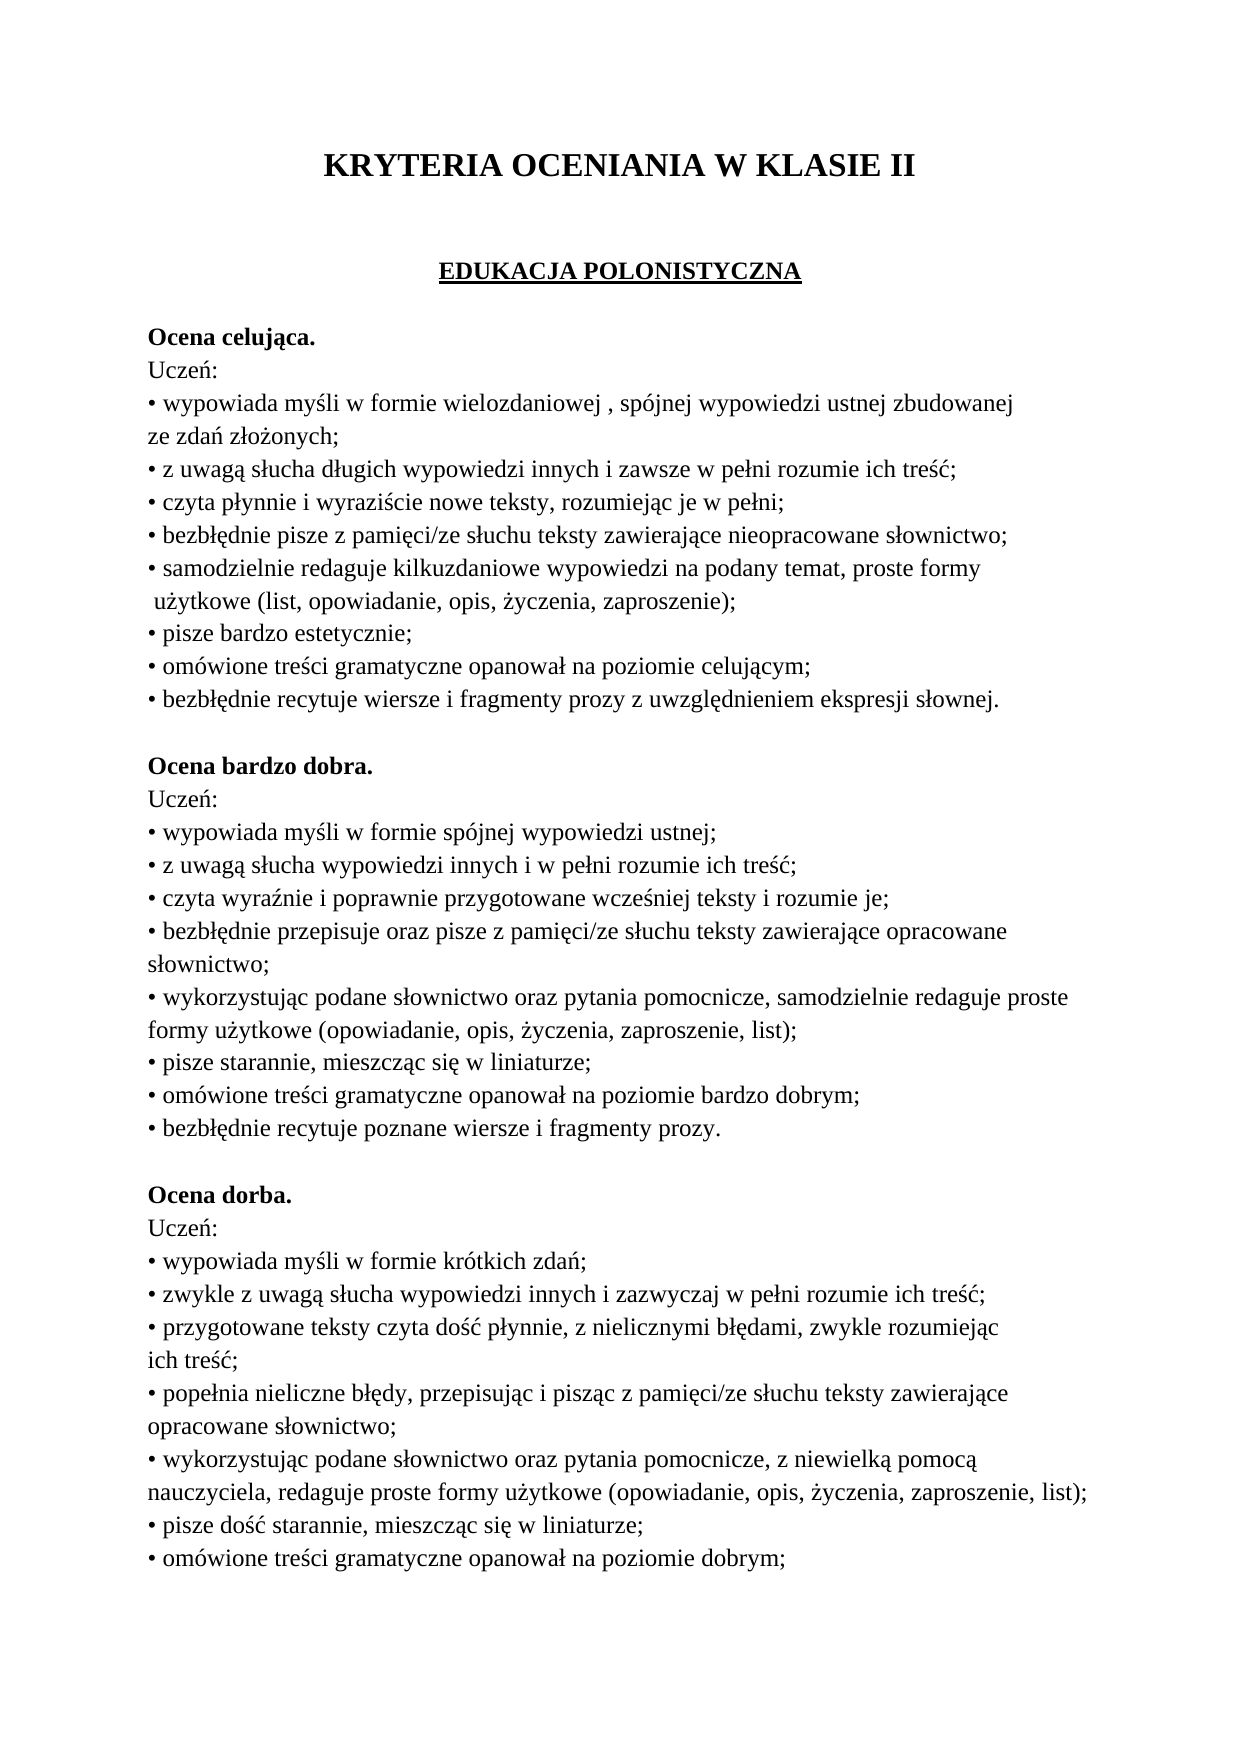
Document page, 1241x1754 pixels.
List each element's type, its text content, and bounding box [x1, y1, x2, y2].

list pisze dość starannie, mieszcząc się w liniaturze; [147, 1510, 1101, 1539]
list omówione treści gramatyczne opanował na poziomie dobrym; [147, 1543, 1101, 1572]
list pisze starannie, mieszcząc się w liniaturze; [147, 1048, 1101, 1076]
list bezbłędnie recytuje poznane wiersze i fragmenty prozy. [147, 1113, 1101, 1142]
list omówione treści gramatyczne opanował na poziomie bardzo dobrym; [147, 1081, 1101, 1109]
list samodzielnie redaguje kilkuzdaniowe wypowiedzi na podany temat, proste formy użytkowe (list, opowiadanie, opis, życzenia, zaproszenie); [147, 553, 1084, 614]
list wypowiada myśli w formie spójnej wypowiedzi ustnej; [147, 817, 1101, 845]
list zwykle z uwagą słucha wypowiedzi innych i zazwyczaj w pełni rozumie ich treść; [147, 1279, 1101, 1308]
list omówione treści gramatyczne opanował na poziomie celującym; [147, 651, 1101, 680]
list bezbłędnie recytuje wiersze i fragmenty prozy z uwzględnieniem ekspresji słownej. [147, 684, 1101, 713]
list czyta płynnie i wyraziście nowe teksty, rozumiejąc je w pełni; [147, 487, 1101, 516]
title KRYTERIA OCENIANIA W KLASIE II [321, 145, 918, 184]
list wypowiada myśli w formie krótkich zdań; [147, 1246, 1101, 1274]
text Ocena celująca. [147, 322, 1101, 351]
text Uczeń: [147, 355, 1101, 383]
list bezbłędnie przepisuje oraz pisze z pamięci/ze słuchu teksty zawierające opracowane słownictwo; [147, 916, 1007, 978]
list pisze bardzo estetycznie; [147, 619, 1101, 647]
list bezbłędnie pisze z pamięci/ze słuchu teksty zawierające nieopracowane słownictwo; [147, 520, 1101, 549]
text Uczeń: [147, 784, 1101, 812]
subtitle Ocena bardzo dobra. [147, 751, 1101, 780]
list czyta wyraźnie i poprawnie przygotowane wcześniej teksty i rozumie je; [147, 883, 1101, 912]
list popełnia nieliczne błędy, przepisując i pisząc z pamięci/ze słuchu teksty zawierające opracowane słownictwo; [147, 1378, 1009, 1440]
subtitle Ocena dorba. [147, 1180, 1101, 1209]
list wykorzystując podane słownictwo oraz pytania pomocnicze, z niewielką pomocą nauczyciela, redaguje proste formy użytkowe (opowiadanie, opis, życzenia, zaproszenie, list); [147, 1444, 1087, 1506]
list wykorzystując podane słownictwo oraz pytania pomocnicze, samodzielnie redaguje proste formy użytkowe (opowiadanie, opis, życzenia, zaproszenie, list); [147, 982, 1069, 1044]
list przygotowane teksty czyta dość płynnie, z nielicznymi błędami, zwykle rozumiejąc ich treść; [147, 1312, 1036, 1374]
list z uwagą słucha wypowiedzi innych i w pełni rozumie ich treść; [147, 850, 1101, 879]
subtitle EDUKACJA POLONISTYCZNA [321, 256, 918, 284]
text Uczeń: [147, 1213, 1101, 1241]
list wypowiada myśli w formie wielozdaniowej , spójnej wypowiedzi ustnej zbudowanej ze zdań złożonych; [147, 388, 1042, 449]
list z uwagą słucha długich wypowiedzi innych i zawsze w pełni rozumie ich treść; [147, 454, 1101, 483]
